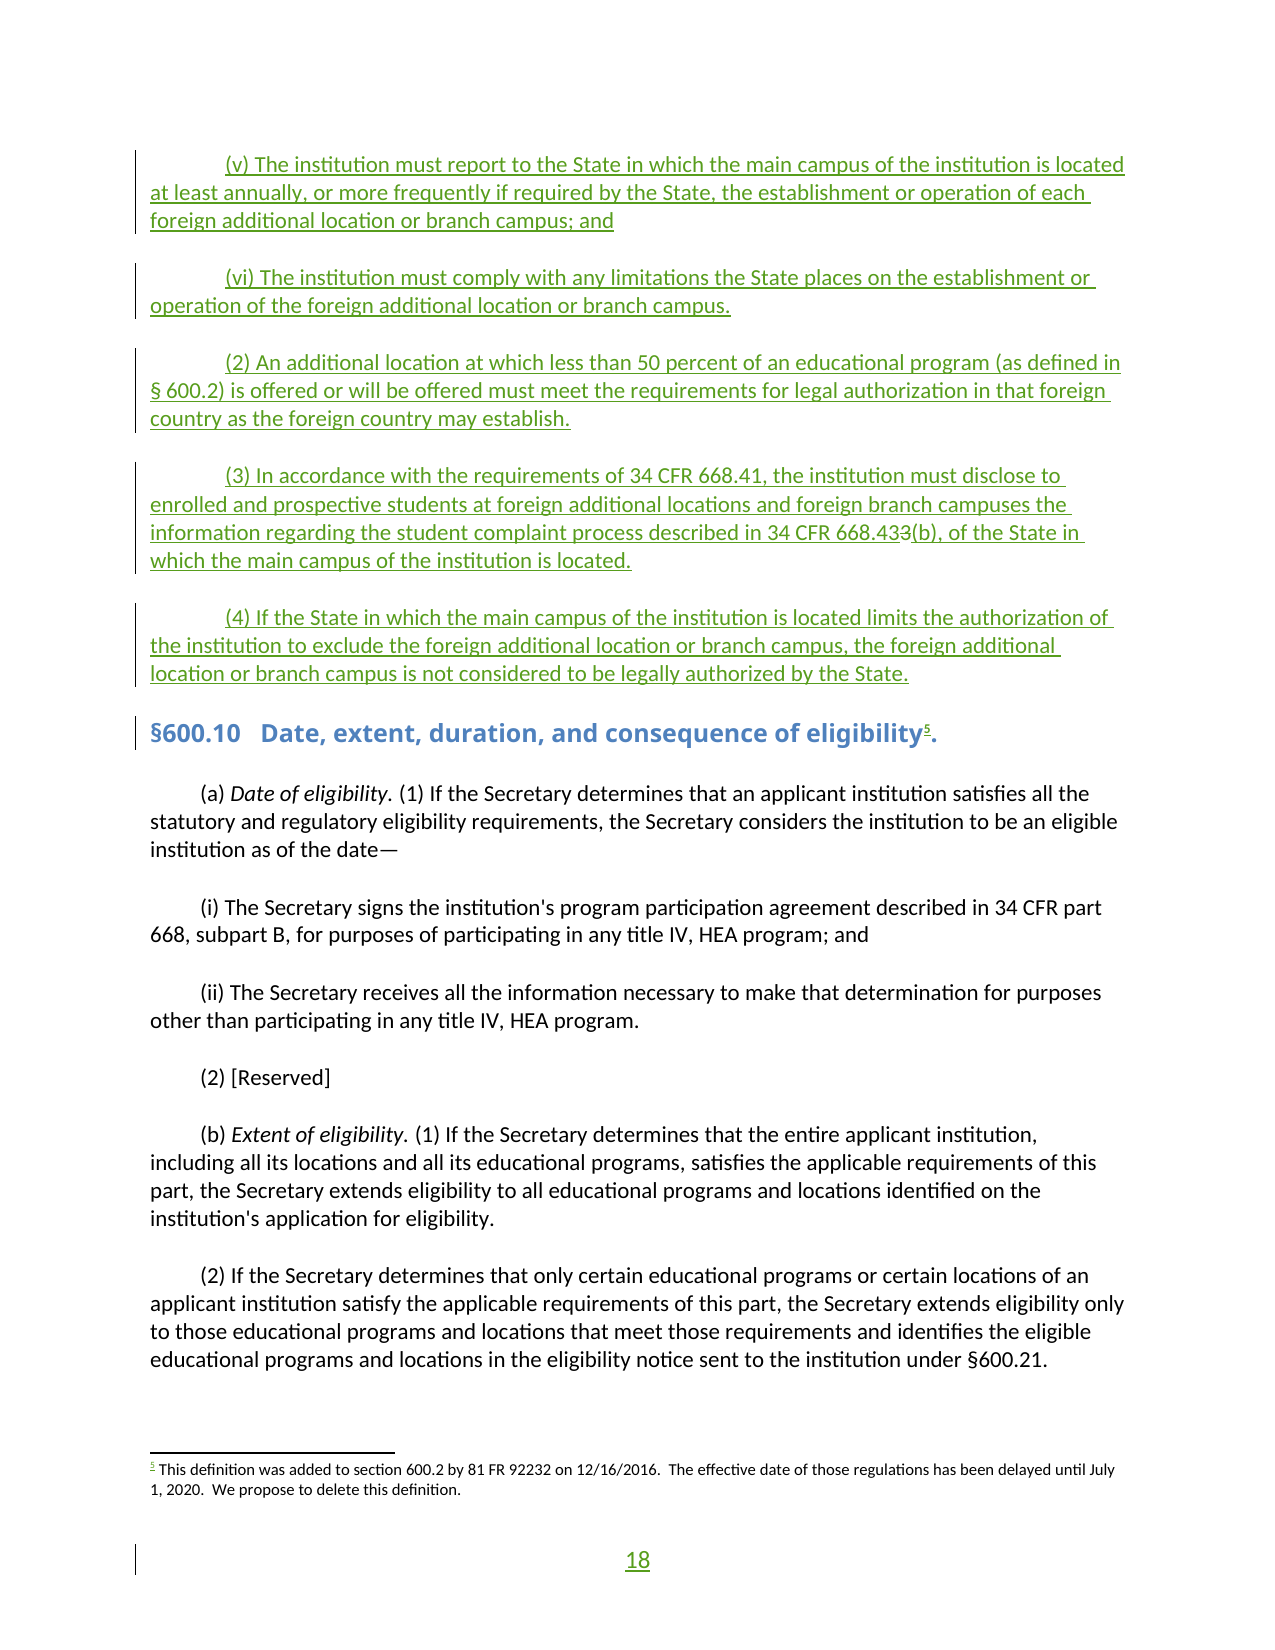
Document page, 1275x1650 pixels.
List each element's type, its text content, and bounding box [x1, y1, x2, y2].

text (2) If the Secretary determines that only certain educational programs or certain locations of an applicant institution satisfy the applicable requirements of this part, the Secretary extends eligibility only to those educational programs and locations that meet those requirements and identifies the eligible educational programs and locations in the eligibility notice sent to the institution under §600.21. [150, 1261, 1125, 1373]
text (2) [Reserved] [150, 1063, 1125, 1091]
text (i) The Secretary signs the institution's program participation agreement described in 34 CFR part 668, subpart B, for purposes of participating in any title IV, HEA program; and [150, 893, 1125, 949]
text (a) Date of eligibility. (1) If the Secretary determines that an applicant institution satisfies all the statutory and regulatory eligibility requirements, the Secretary considers the institution to be an eligible institution as of the date— [150, 779, 1125, 863]
text (ii) The Secretary receives all the information necessary to make that determination for purposes other than participating in any title IV, HEA program. [150, 978, 1125, 1034]
text (b) Extent of eligibility. (1) If the Secretary determines that the entire applicant institution, including all its locations and all its educational programs, satisfies the applicable requirements of this part, the Secretary extends eligibility to all educational programs and locations identified on the institution's application for eligibility. [150, 1120, 1125, 1232]
subtitle §600.10 Date, extent, duration, and consequence of eligibility. [150, 716, 1125, 750]
